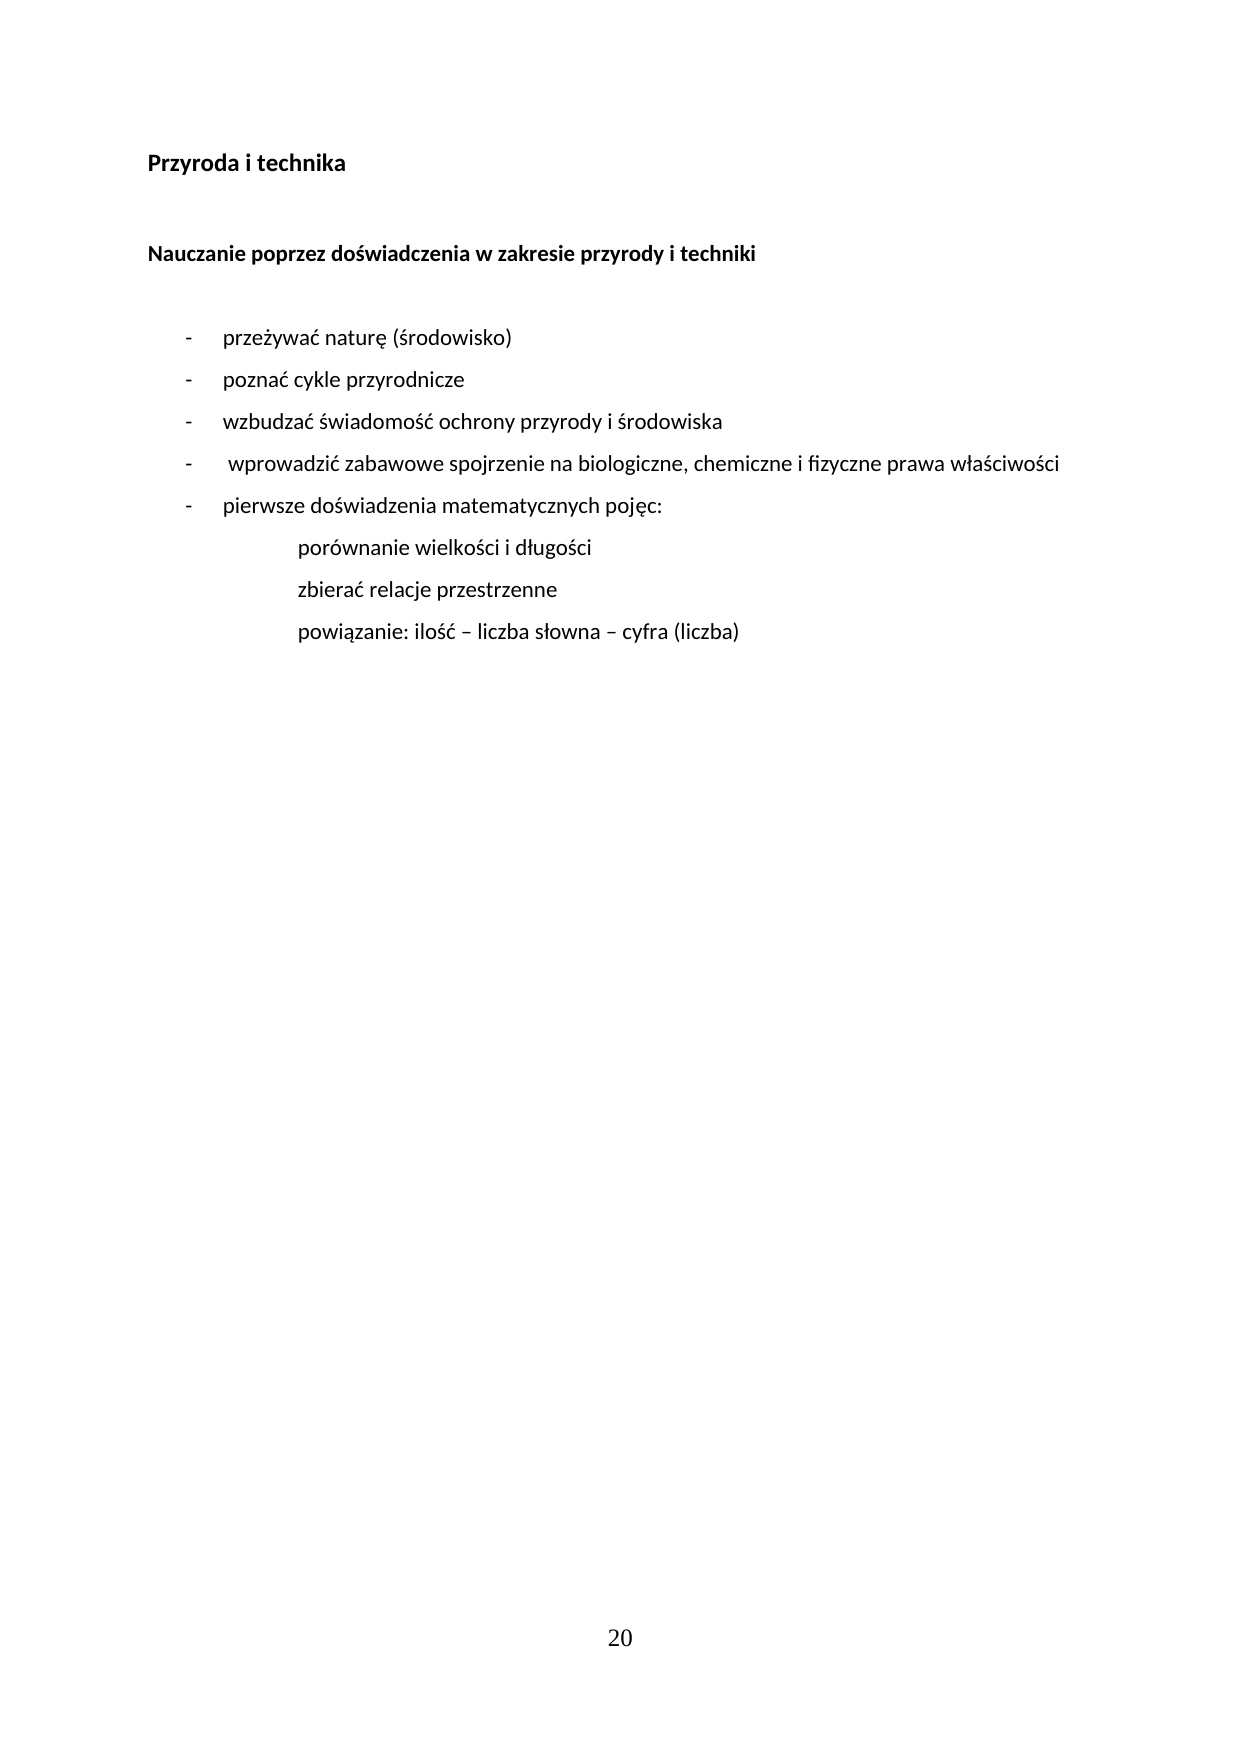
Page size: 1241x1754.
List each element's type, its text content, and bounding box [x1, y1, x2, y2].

list poznać cykle przyrodnicze [185, 365, 1093, 393]
text Przyroda i technika [148, 148, 1093, 178]
list wprowadzić zabawowe spojrzenie na biologiczne, chemiczne i fizyczne prawa właściwości [185, 449, 1093, 477]
list przeżywać naturę (środowisko) [185, 323, 1093, 351]
text powiązanie: ilość – liczba słowna – cyfra (liczba) [298, 617, 1093, 645]
list pierwsze doświadzenia matematycznych pojęc: [185, 491, 1093, 519]
text zbierać relacje przestrzenne [298, 575, 1093, 603]
text Nauczanie poprzez doświadczenia w zakresie przyrody i techniki [148, 239, 1093, 267]
list wzbudzać świadomość ochrony przyrody i środowiska [185, 407, 1093, 435]
text porównanie wielkości i długości [298, 533, 1093, 561]
